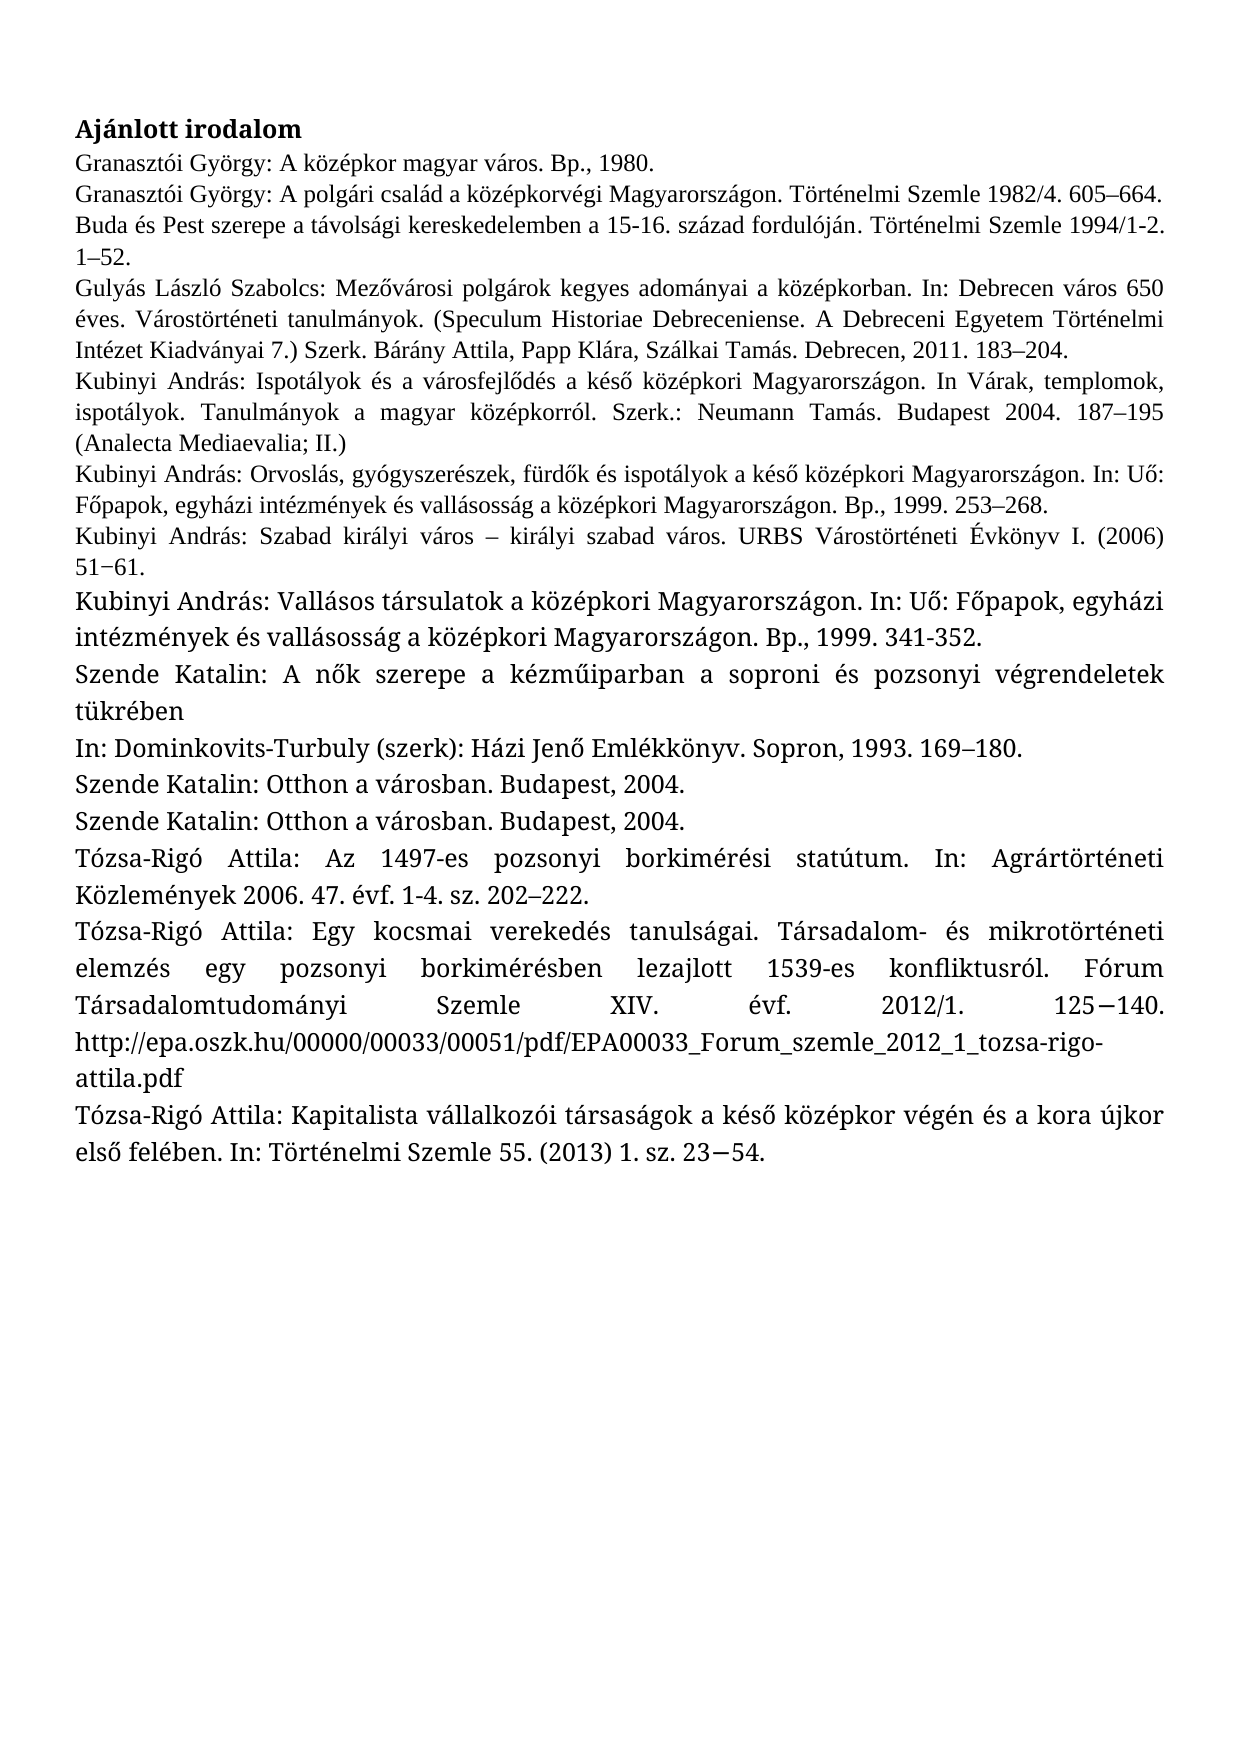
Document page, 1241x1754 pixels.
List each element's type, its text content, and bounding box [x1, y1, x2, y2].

text Granasztói György: A középkor magyar város. Bp., 1980. [75, 148, 1165, 177]
text In: Dominkovits-Turbuly (szerk): Házi Jenő Emlékkönyv. Sopron, 1993. 169–180. [75, 730, 1165, 764]
text Tózsa-Rigó Attila: Egy kocsmai verekedés tanulságai. Társadalom- és mikrotörténeti elemzés egy pozsonyi borkimérésben lezajlott 1539-es konfliktusról. Fórum Társadalomtudományi Szemle XIV. évf. 2012/1. 125−140. http://epa.oszk.hu/00000/00033/00051/pdf/EPA00033_Forum_szemle_2012_1_tozsa-rigo-attila.pdf [75, 914, 1165, 1095]
text Buda és Pest szerepe a távolsági kereskedelemben a 15-16. század fordulóján. Történelmi Szemle 1994/1-2. 1–52. [75, 211, 1165, 270]
text Ajánlott irodalom [75, 112, 1165, 146]
text Kubinyi András: Szabad királyi város – királyi szabad város. URBS Várostörténeti Évkönyv I. (2006) 51−61. [75, 521, 1165, 581]
text Kubinyi András: Vallásos társulatok a középkori Magyarországon. In: Uő: Főpapok, egyházi intézmények és vallásosság a középkori Magyarországon. Bp., 1999. 341-352. [75, 583, 1165, 654]
text Tózsa-Rigó Attila: Az 1497-es pozsonyi borkimérési statútum. In: Agrártörténeti Közlemények 2006. 47. évf. 1-4. sz. 202–222. [75, 841, 1165, 911]
text Kubinyi András: Orvoslás, gyógyszerészek, fürdők és ispotályok a késő középkori Magyarországon. In: Uő: Főpapok, egyházi intézmények és vallásosság a középkori Magyarországon. Bp., 1999. 253–268. [75, 459, 1165, 519]
text Kubinyi András: Ispotályok és a városfejlődés a késő középkori Magyarországon. In Várak, templomok, ispotályok. Tanulmányok a magyar középkorról. Szerk.: Neumann Tamás. Budapest 2004. 187–195 (Analecta Mediaevalia; II.) [75, 366, 1165, 457]
text Tózsa-Rigó Attila: Kapitalista vállalkozói társaságok a késő középkor végén és a kora újkor első felében. In: Történelmi Szemle 55. (2013) 1. sz. 23−54. [75, 1098, 1165, 1169]
text Gulyás László Szabolcs: Mezővárosi polgárok kegyes adományai a középkorban. In: Debrecen város 650 éves. Várostörténeti tanulmányok. (Speculum Historiae Debreceniense. A Debreceni Egyetem Történelmi Intézet Kiadványai 7.) Szerk. Bárány Attila, Papp Klára, Szálkai Tamás. Debrecen, 2011. 183–204. [75, 273, 1165, 363]
text Szende Katalin: A nők szerepe a kézműiparban a soproni és pozsonyi végrendeletek tükrében [75, 657, 1165, 727]
text Granasztói György: A polgári család a középkorvégi Magyarországon. Történelmi Szemle 1982/4. 605–664. [75, 179, 1165, 208]
text Szende Katalin: Otthon a városban. Budapest, 2004. [75, 804, 1165, 838]
text Szende Katalin: Otthon a városban. Budapest, 2004. [75, 767, 1165, 801]
